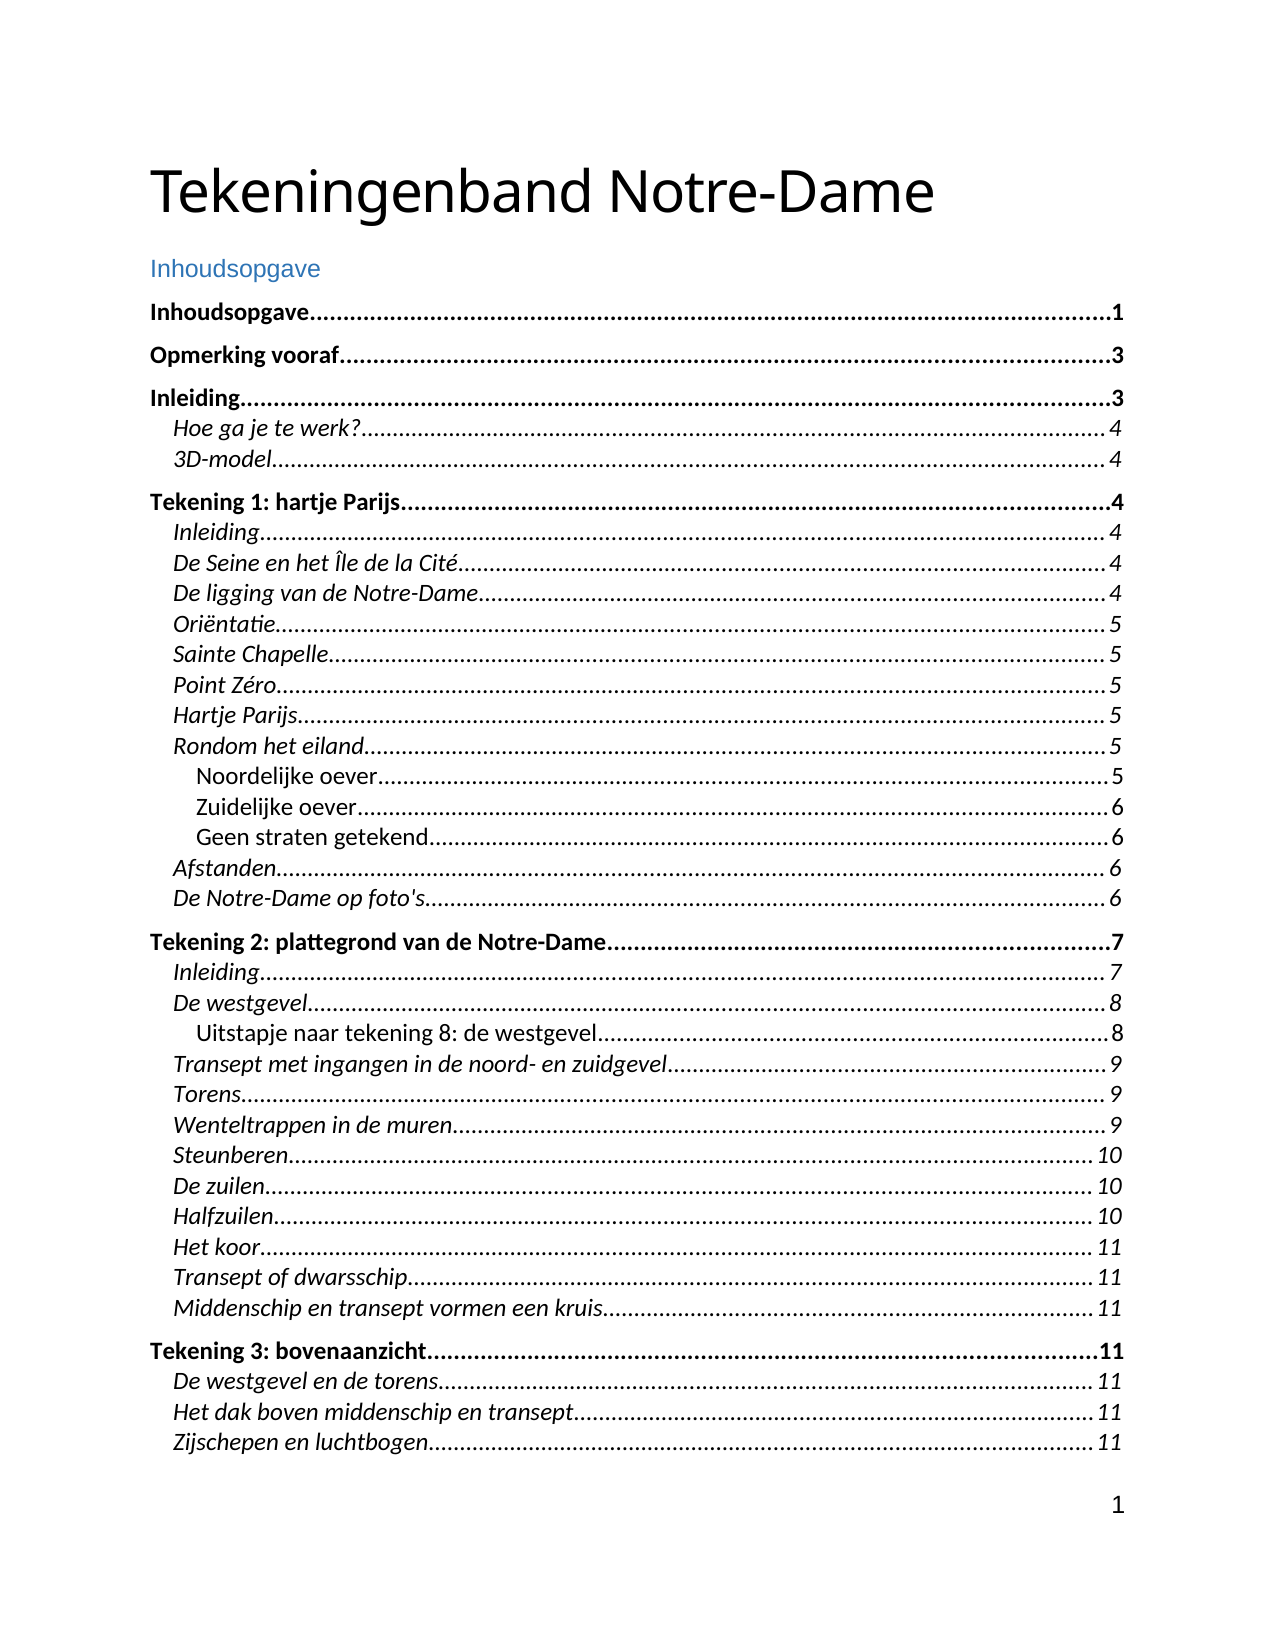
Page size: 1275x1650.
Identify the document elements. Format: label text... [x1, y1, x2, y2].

text Oriëntatie 5 [173, 608, 1125, 638]
text Zijschepen en luchtbogen 11 [173, 1426, 1125, 1457]
text Zuidelijke oever 6 [196, 791, 1125, 822]
text Opmerking vooraf 3 [150, 339, 1125, 369]
text De Seine en het Île de la Cité 4 [173, 547, 1125, 577]
text Geen straten getekend 6 [196, 822, 1125, 852]
subtitle Inhoudsopgave [150, 254, 1125, 283]
text Transept of dwarsschip 11 [173, 1261, 1125, 1292]
text Wenteltrappen in de muren 9 [173, 1109, 1125, 1139]
text Point Zéro 5 [173, 669, 1125, 699]
text De zuilen 10 [173, 1170, 1125, 1200]
text De westgevel en de torens 11 [173, 1365, 1125, 1396]
text Uitstapje naar tekening 8: de westgevel 8 [196, 1017, 1125, 1048]
text Inleiding 3 [150, 382, 1125, 412]
text Tekening 3: bovenaanzicht 11 [150, 1335, 1125, 1365]
text Het dak boven middenschip en transept 11 [173, 1396, 1125, 1426]
text Halfzuilen 10 [173, 1200, 1125, 1231]
text De westgevel 8 [173, 987, 1125, 1017]
text Het koor 11 [173, 1231, 1125, 1261]
text 3D-model 4 [173, 443, 1125, 473]
text Inleiding 4 [173, 516, 1125, 547]
text Tekening 2: plattegrond van de Notre-Dame 7 [150, 926, 1125, 956]
text Middenschip en transept vormen een kruis 11 [173, 1292, 1125, 1322]
text Sainte Chapelle 5 [173, 638, 1125, 669]
text Hoe ga je te werk? 4 [173, 412, 1125, 443]
text Noordelijke oever 5 [196, 761, 1125, 791]
text Tekening 1: hartje Parijs 4 [150, 486, 1125, 516]
text Steunberen 10 [173, 1139, 1125, 1170]
text De Notre-Dame op foto's 6 [173, 883, 1125, 913]
text Torens 9 [173, 1078, 1125, 1109]
text Afstanden 6 [173, 852, 1125, 883]
title Tekeningenband Notre-Dame [150, 150, 1125, 229]
text De ligging van de Notre-Dame 4 [173, 577, 1125, 608]
text Rondom het eiland 5 [173, 730, 1125, 761]
text Inhoudsopgave 1 [150, 296, 1125, 326]
text Transept met ingangen in de noord- en zuidgevel 9 [173, 1048, 1125, 1078]
text Hartje Parijs 5 [173, 699, 1125, 730]
text Inleiding 7 [173, 956, 1125, 987]
